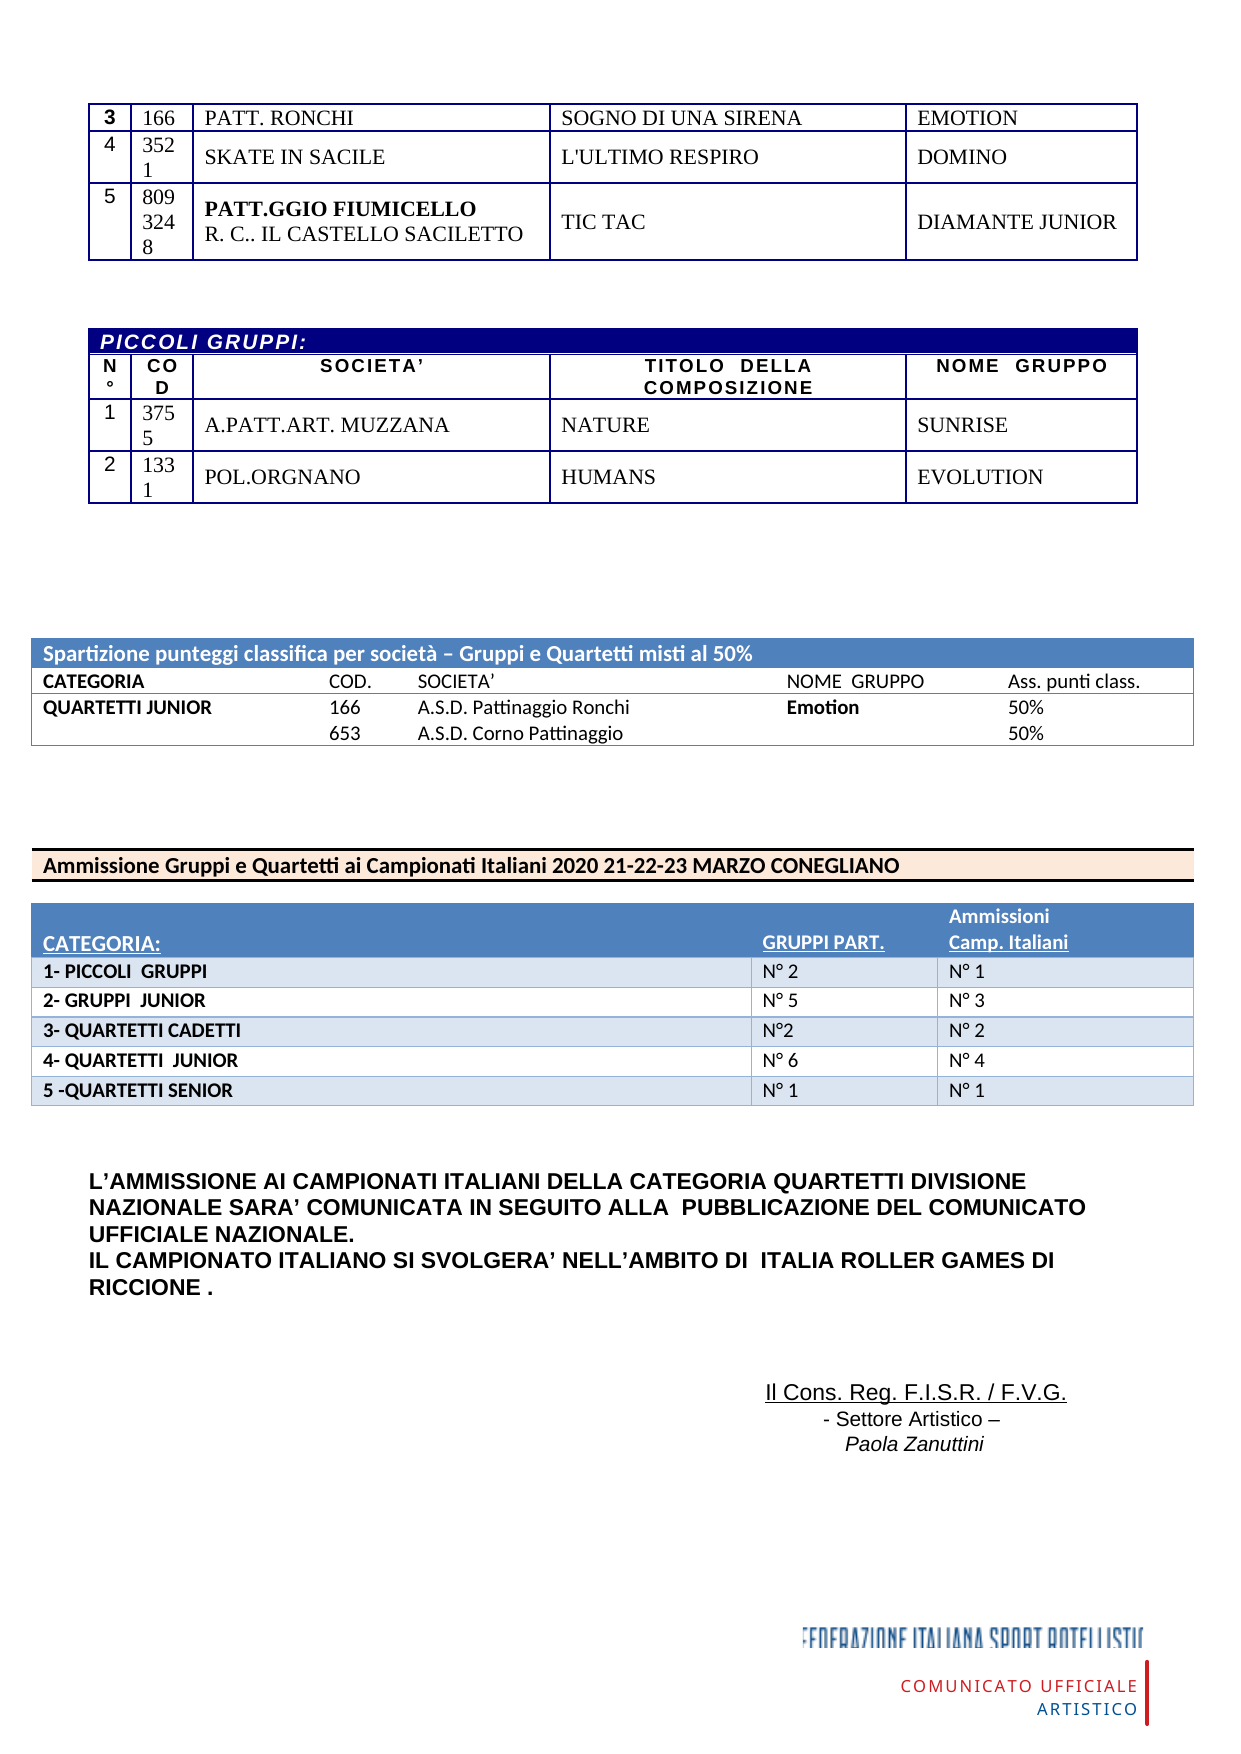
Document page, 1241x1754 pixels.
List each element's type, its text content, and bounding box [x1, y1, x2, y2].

table_cell A.S.D. Pattinaggio Ronchi A.S.D. Corno Pattinaggio [406, 694, 775, 745]
table_cell Emotion [775, 694, 997, 745]
table_cell NOME GRUPPO [775, 668, 997, 693]
table_cell N° 1 [938, 958, 1193, 987]
table_cell NATURE [551, 400, 905, 450]
table_header Spartizione punteggi classifica per società – Gruppi e Quartetti misti al 50% [32, 639, 1194, 667]
table_header Ammissioni Camp. Italiani [938, 904, 1193, 957]
table_cell SOCIETA’ [194, 355, 549, 398]
table_header PICCOLI GRUPPI: [90, 330, 1136, 353]
table_cell COD [132, 355, 192, 398]
table_cell QUARTETTI JUNIOR [32, 694, 318, 745]
table_cell 4- QUARTETTI JUNIOR [32, 1047, 751, 1076]
table_cell SUNRISE [907, 400, 1136, 450]
table_cell SKATE IN SACILE [194, 132, 549, 182]
table_header Ammissione Gruppi e Quartetti ai Campionati Italiani 2020 21-22-23 MARZO CONEGLIANO [32, 851, 1194, 879]
table_cell POL.ORGNANO [194, 452, 549, 502]
table_cell 2 [90, 452, 130, 502]
table_cell SOCIETA’ [406, 668, 775, 693]
table_cell DOMINO [907, 132, 1136, 182]
table_cell N° [90, 355, 130, 398]
table_cell 5 [90, 184, 130, 259]
table_cell HUMANS [551, 452, 905, 502]
table_cell Ass. punti class. [997, 668, 1193, 693]
table_cell 809 3248 [132, 184, 192, 259]
table_cell N° 1 [938, 1077, 1193, 1105]
text L’AMMISSIONE AI CAMPIONATI ITALIANI DELLA CATEGORIA QUARTETTI DIVISIONE NAZIONALE SARA’ COMUNICATA IN SEGUITO ALLA PUBBLICAZIONE DEL COMUNICATO UFFICIALE NAZIONALE. [89, 1168, 1137, 1247]
table_cell DIAMANTE JUNIOR [907, 184, 1136, 259]
table_cell N°2 [752, 1018, 937, 1046]
table_cell N° 5 [752, 988, 937, 1016]
text - Settore Artistico – [89, 1405, 1137, 1432]
table_cell EVOLUTION [907, 452, 1136, 502]
table_cell 1331 [132, 452, 192, 502]
table_cell SOGNO DI UNA SIRENA [551, 105, 905, 130]
table_header GRUPPI PART. [752, 904, 937, 957]
table_cell N° 2 [752, 958, 937, 987]
table_cell 1 [90, 400, 130, 450]
table_cell 166 653 [318, 694, 406, 745]
table_cell A.PATT.ART. MUZZANA [194, 400, 549, 450]
table_cell 4 [90, 132, 130, 182]
table_cell 50% 50% [997, 694, 1193, 745]
table_cell 1- PICCOLI GRUPPI [32, 958, 751, 987]
table_cell TITOLO DELLA COMPOSIZIONE [551, 355, 905, 398]
table_cell 3521 [132, 132, 192, 182]
table_cell 2- GRUPPI JUNIOR [32, 988, 751, 1016]
table_cell TIC TAC [551, 184, 905, 259]
table_cell PATT.GGIO FIUMICELLO R. C.. IL CASTELLO SACILETTO [194, 184, 549, 259]
text Paola Zanuttini [89, 1432, 1137, 1456]
table_cell N° 2 [938, 1018, 1193, 1046]
table_cell N° 6 [752, 1047, 937, 1076]
table_cell N° 3 [938, 988, 1193, 1016]
table_cell 166 [132, 105, 192, 130]
table_cell N° 4 [938, 1047, 1193, 1076]
text IL CAMPIONATO ITALIANO SI SVOLGERA’ NELL’AMBITO DI ITALIA ROLLER GAMES DI RICCIONE . [89, 1247, 1137, 1300]
table_cell 3 [90, 105, 130, 130]
table_cell 3755 [132, 400, 192, 450]
table_header CATEGORIA: [32, 904, 751, 957]
table_cell L'ULTIMO RESPIRO [551, 132, 905, 182]
text Il Cons. Reg. F.I.S.R. / F.V.G. [89, 1379, 1137, 1405]
table_cell PATT. RONCHI [194, 105, 549, 130]
table_cell 3- QUARTETTI CADETTI [32, 1018, 751, 1046]
table_cell 5 -QUARTETTI SENIOR [32, 1077, 751, 1105]
table_cell N° 1 [752, 1077, 937, 1105]
table_cell NOME GRUPPO [907, 355, 1136, 398]
table_cell EMOTION [907, 105, 1136, 130]
table_cell COD. [318, 668, 406, 693]
table_cell CATEGORIA [32, 668, 318, 693]
